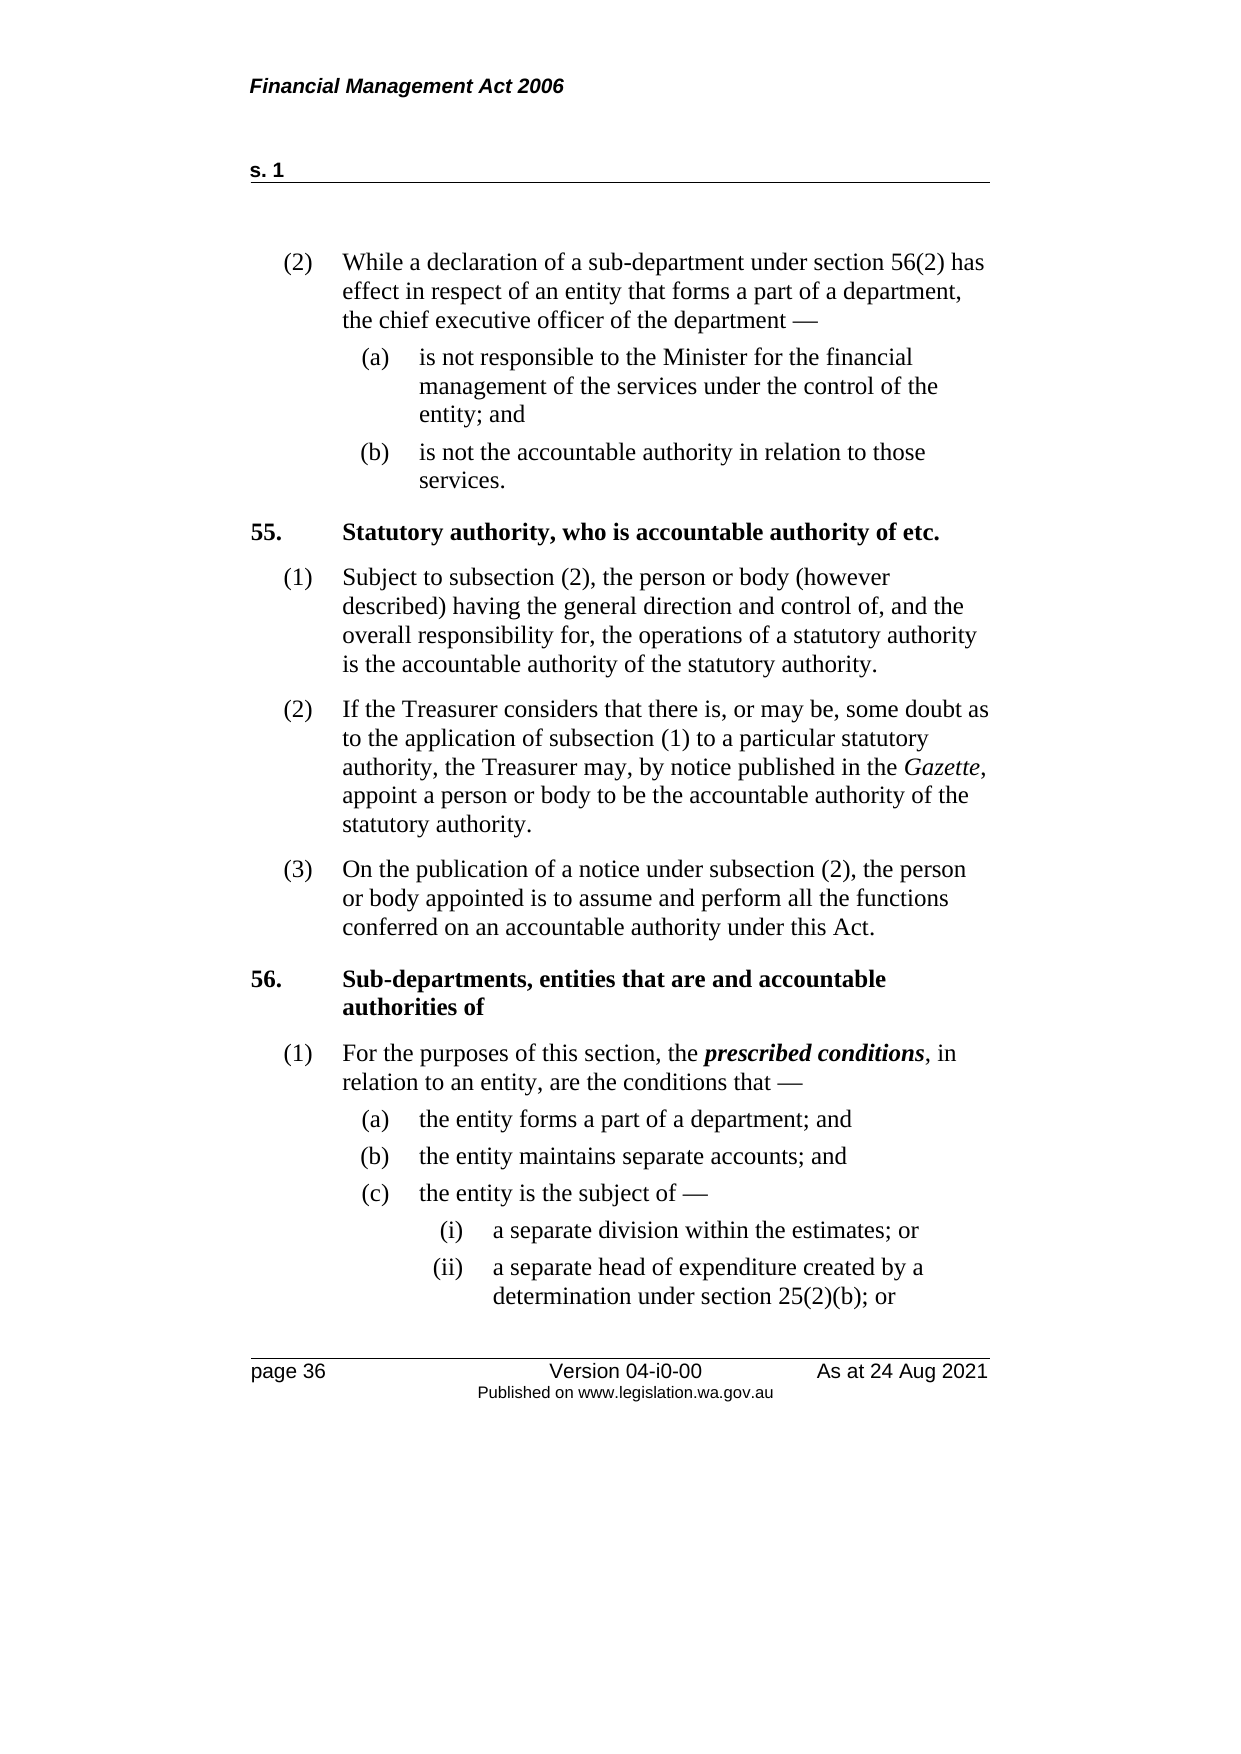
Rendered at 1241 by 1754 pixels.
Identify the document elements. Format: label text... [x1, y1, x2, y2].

text (b) the entity maintains separate accounts; and [251, 1141, 990, 1169]
text (1) For the purposes of this section, the prescribed conditions, in relation to an entity, are the conditions that — [251, 1038, 990, 1095]
text (a) the entity forms a part of a department; and [251, 1104, 990, 1132]
text (2) If the Treasurer considers that there is, or may be, some doubt as to the application of subsection (1) to a particular statutory authority, the Treasurer may, by notice published in the Gazette, appoint a person or body to be the accountable authority of the statutory authority. [251, 694, 990, 838]
subtitle 56. Sub-departments, entities that are and accountable authorities of [251, 964, 990, 1021]
text (a) is not responsible to the Minister for the financial management of the services under the control of the entity; and [251, 342, 990, 428]
text (3) On the publication of a notice under subsection (2), the person or body appointed is to assume and perform all the functions conferred on an accountable authority under this Act. [251, 854, 990, 941]
subtitle 55. Statutory authority, who is accountable authority of etc. [251, 517, 990, 546]
text (b) is not the accountable authority in relation to those services. [251, 437, 990, 494]
text (i) a separate division within the estimates; or [251, 1215, 990, 1244]
text (ii) a separate head of expenditure created by a determination under section 25(2)(b); or [251, 1252, 990, 1309]
text (c) the entity is the subject of — [251, 1178, 990, 1207]
text (1) Subject to subsection (2), the person or body (however described) having the general direction and control of, and the overall responsibility for, the operations of a statutory authority is the accountable authority of the statutory authority. [251, 562, 990, 677]
text (2) While a declaration of a sub-department under section 56(2) has effect in respect of an entity that forms a part of a department, the chief executive officer of the department — [251, 247, 990, 334]
